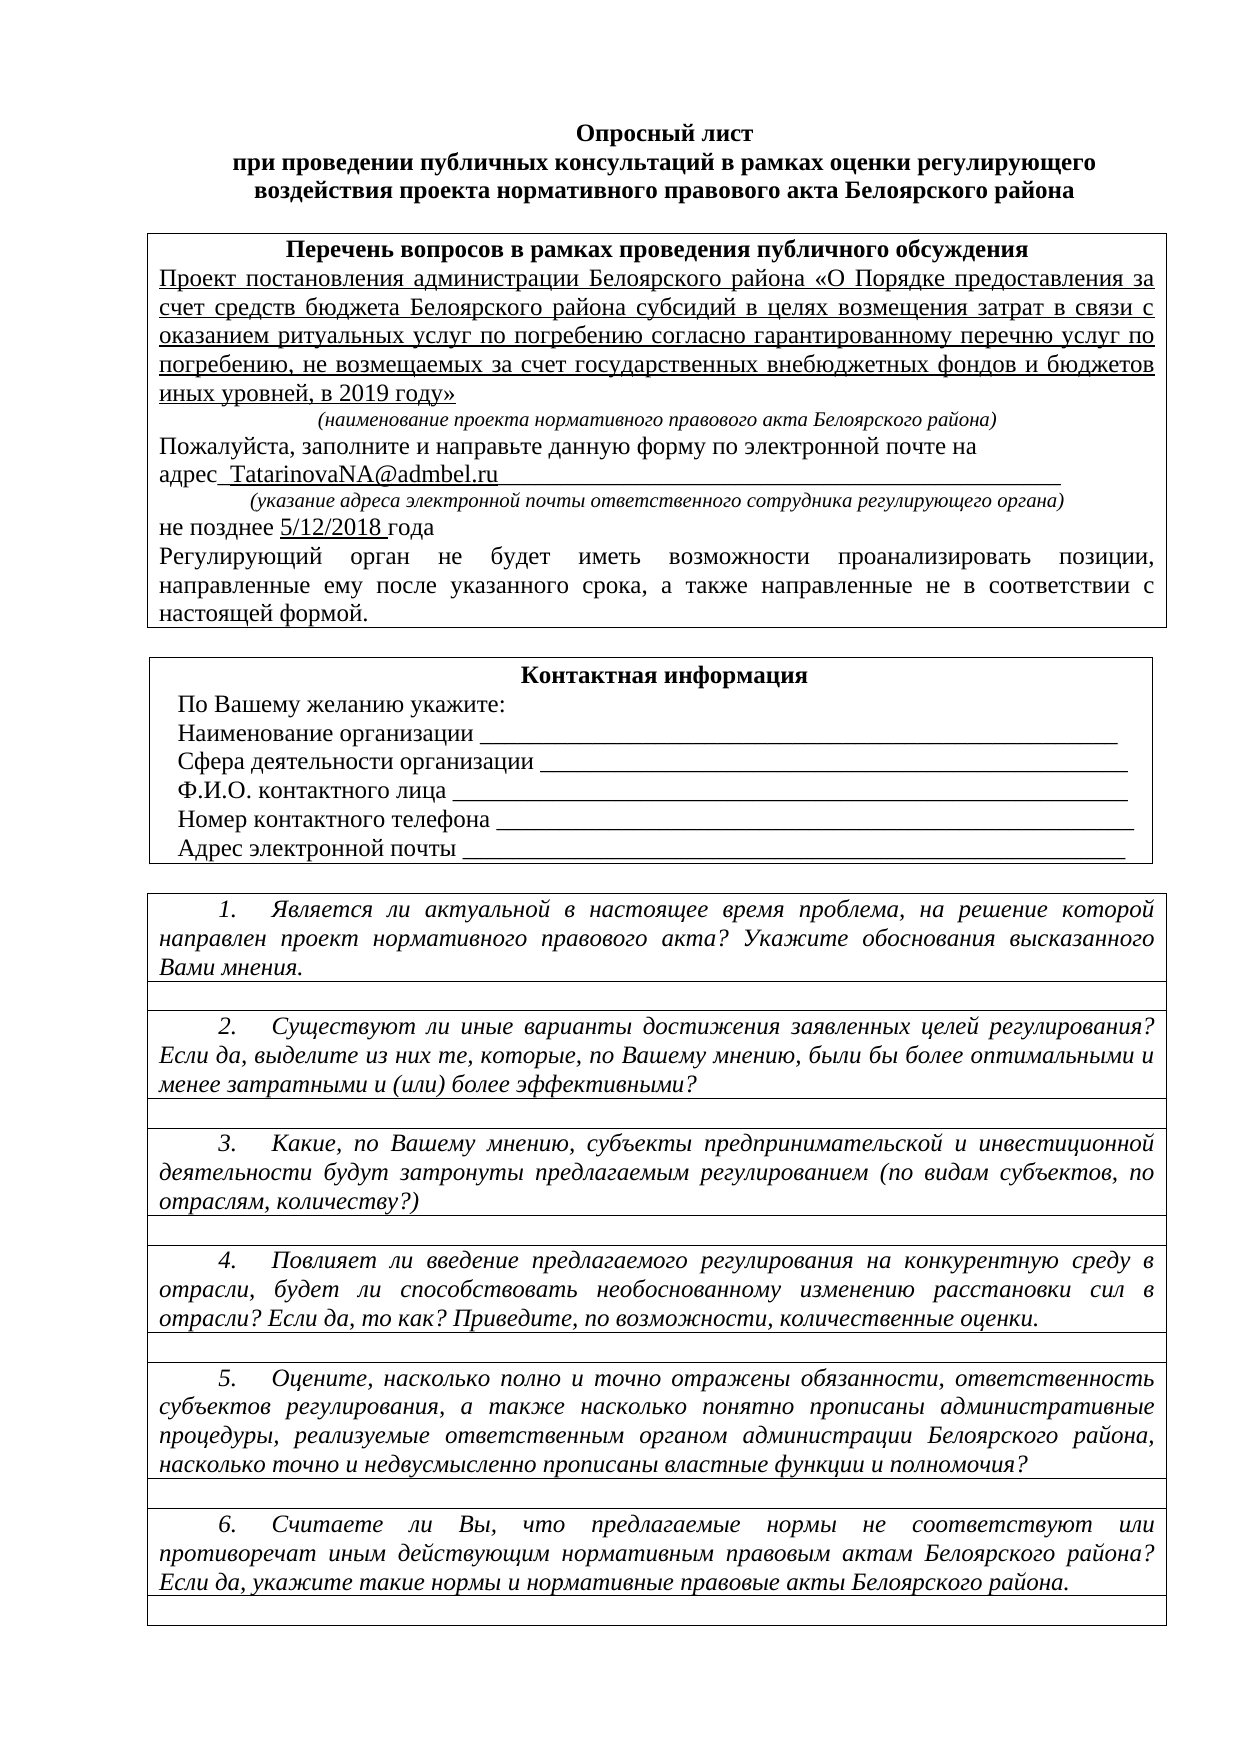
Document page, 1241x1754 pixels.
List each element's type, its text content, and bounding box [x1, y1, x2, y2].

text Сфера деятельности организации _______________________________________________ [177, 746, 1152, 775]
table_header Перечень вопросов в рамках проведения публичного обсуждения Проект постановления администрации Белоярского района «О Порядке предоставления за счет средств бюджета Белоярского района субсидий в целях возмещения затрат в связи с оказанием ритуальных услуг по погребению согласно гарантированному перечню услуг по погребению, не возмещаемых за счет государственных внебюджетных фондов и бюджетов иных уровней, в 2019 году» (наименование проекта нормативного правового акта Белоярского района) Пожалуйста, заполните и направьте данную форму по электронной почте на адрес_TatarinovaNA@admbel.ru_____________________________________________ (указание адреса электронной почты ответственного сотрудника регулирующего органа) не позднее 5/12/2018 года Регулирующий орган не будет иметь возможности проанализировать позиции, направленные ему после указанного срока, а также направленные не в соответствии с настоящей формой. [148, 234, 1166, 627]
text при проведении публичных консультаций в рамках оценки регулирующего воздействия проекта нормативного правового акта Белоярского района [177, 147, 1152, 204]
table_cell Повлияет ли введение предлагаемого регулирования на конкурентную среду в отрасли, будет ли способствовать необоснованному изменению расстановки сил в отрасли? Если да, то как? Приведите, по возможности, количественные оценки. [148, 1246, 1166, 1332]
table_cell Существуют ли иные варианты достижения заявленных целей регулирования? Если да, выделите из них те, которые, по Вашему мнению, были бы более оптимальными и менее затратными и (или) более эффективными? [148, 1011, 1166, 1098]
table_cell [148, 1596, 1166, 1625]
text Наименование организации ___________________________________________________ [177, 718, 1152, 746]
table_cell [148, 982, 1166, 1010]
text Опросный лист [177, 118, 1152, 147]
text Контактная информация [150, 658, 1152, 689]
text Адрес электронной почты _____________________________________________________ [150, 829, 1152, 863]
table_cell [148, 1099, 1166, 1127]
text По Вашему желанию укажите: [177, 689, 1152, 718]
table_cell Оцените, насколько полно и точно отражены обязанности, ответственность субъектов регулирования, а также насколько понятно прописаны административные процедуры, реализуемые ответственным органом администрации Белоярского района, насколько точно и недвусмысленно прописаны властные функции и полномочия? [148, 1363, 1166, 1478]
table_cell Считаете ли Вы, что предлагаемые нормы не соответствуют или противоречат иным действующим нормативным правовым актам Белоярского района? Если да, укажите такие нормы и нормативные правовые акты Белоярского района. [148, 1509, 1166, 1595]
table_cell [148, 1216, 1166, 1244]
text Номер контактного телефона ___________________________________________________ [177, 804, 1152, 829]
text Ф.И.О. контактного лица ______________________________________________________ [177, 775, 1152, 804]
table_cell [148, 1333, 1166, 1362]
table_cell [148, 1479, 1166, 1508]
table_cell Какие, по Вашему мнению, субъекты предпринимательской и инвестиционной деятельности будут затронуты предлагаемым регулированием (по видам субъектов, по отраслям, количеству?) [148, 1129, 1166, 1215]
table_header Является ли актуальной в настоящее время проблема, на решение которой направлен проект нормативного правового акта? Укажите обоснования высказанного Вами мнения. [148, 894, 1166, 981]
